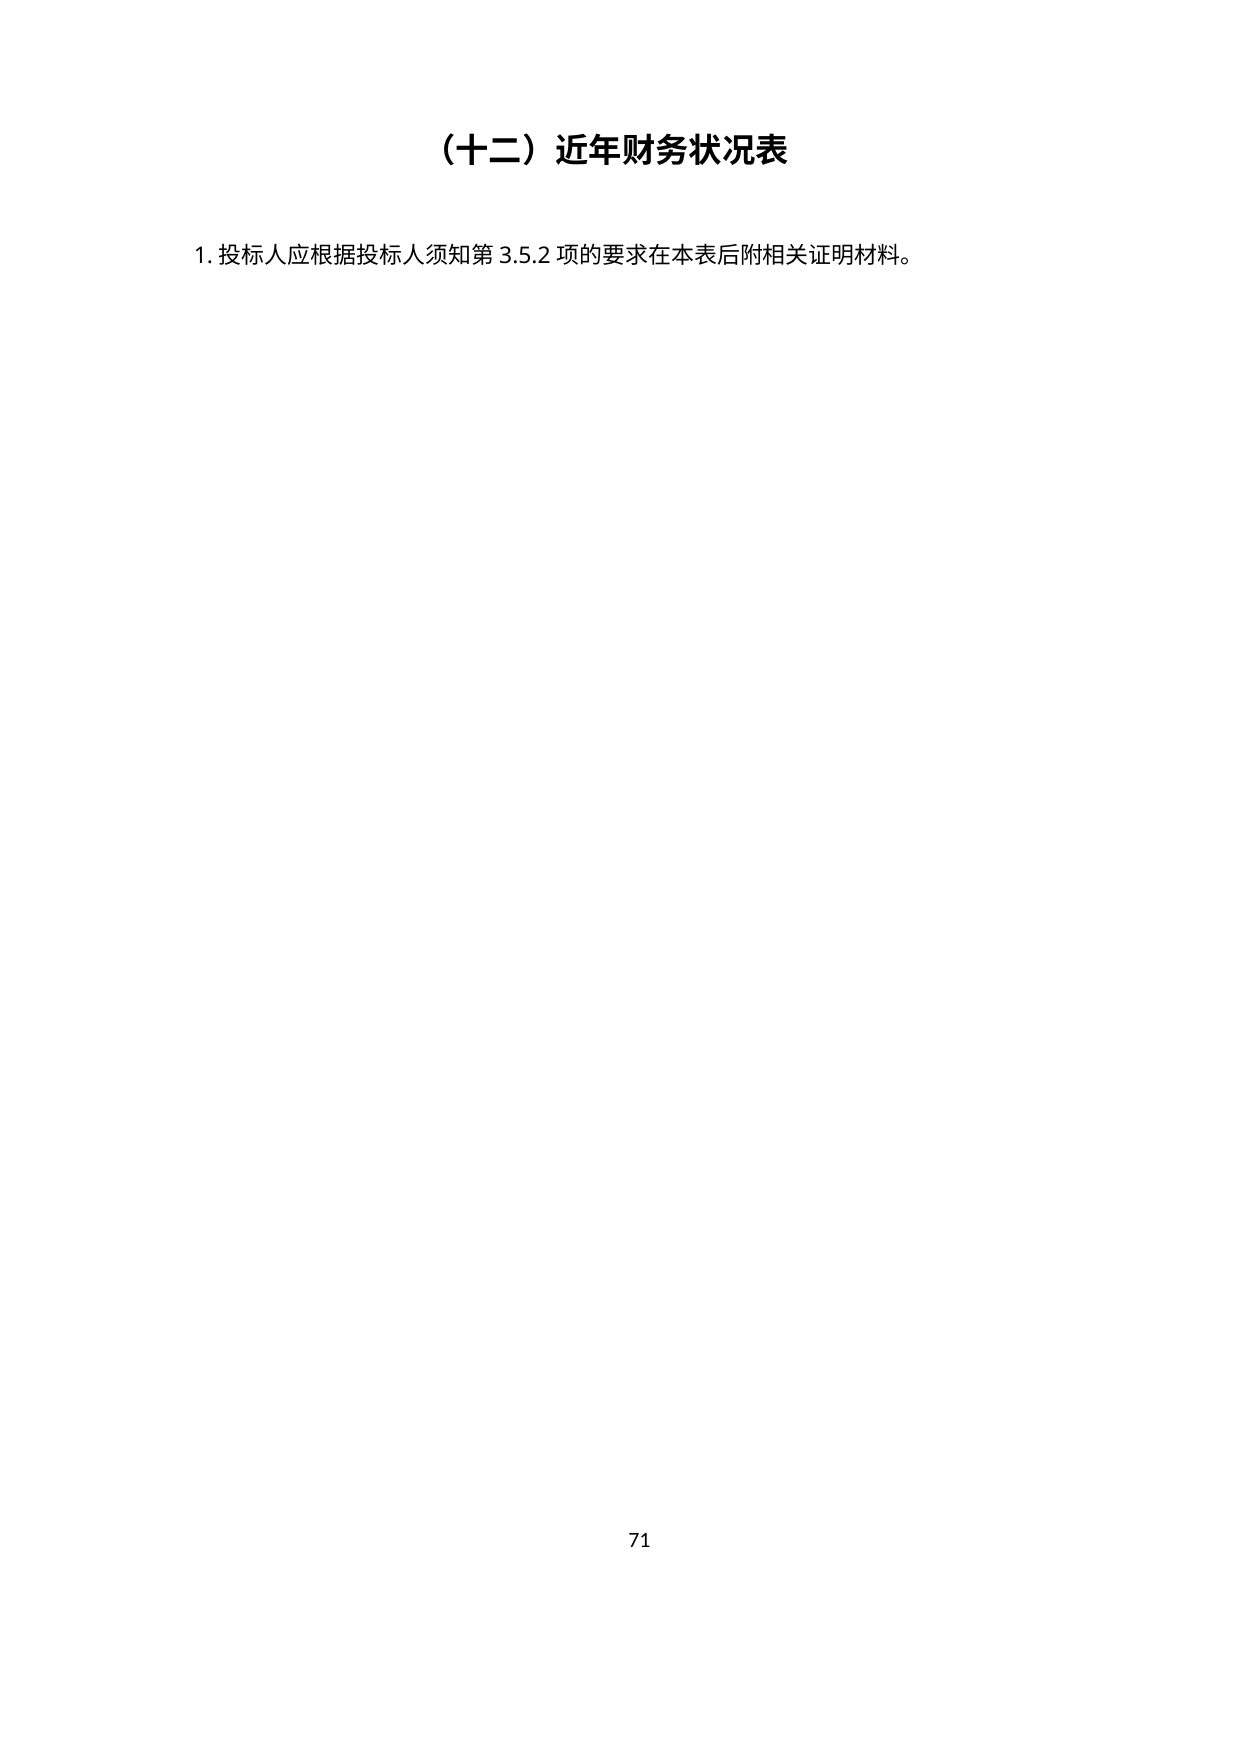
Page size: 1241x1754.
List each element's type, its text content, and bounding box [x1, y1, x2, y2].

text 1. 投标人应根据投标人须知第 3.5.2 项的要求在本表后附相关证明材料。 [148, 236, 1116, 270]
text （十二）近年财务状况表 [92, 124, 1118, 172]
